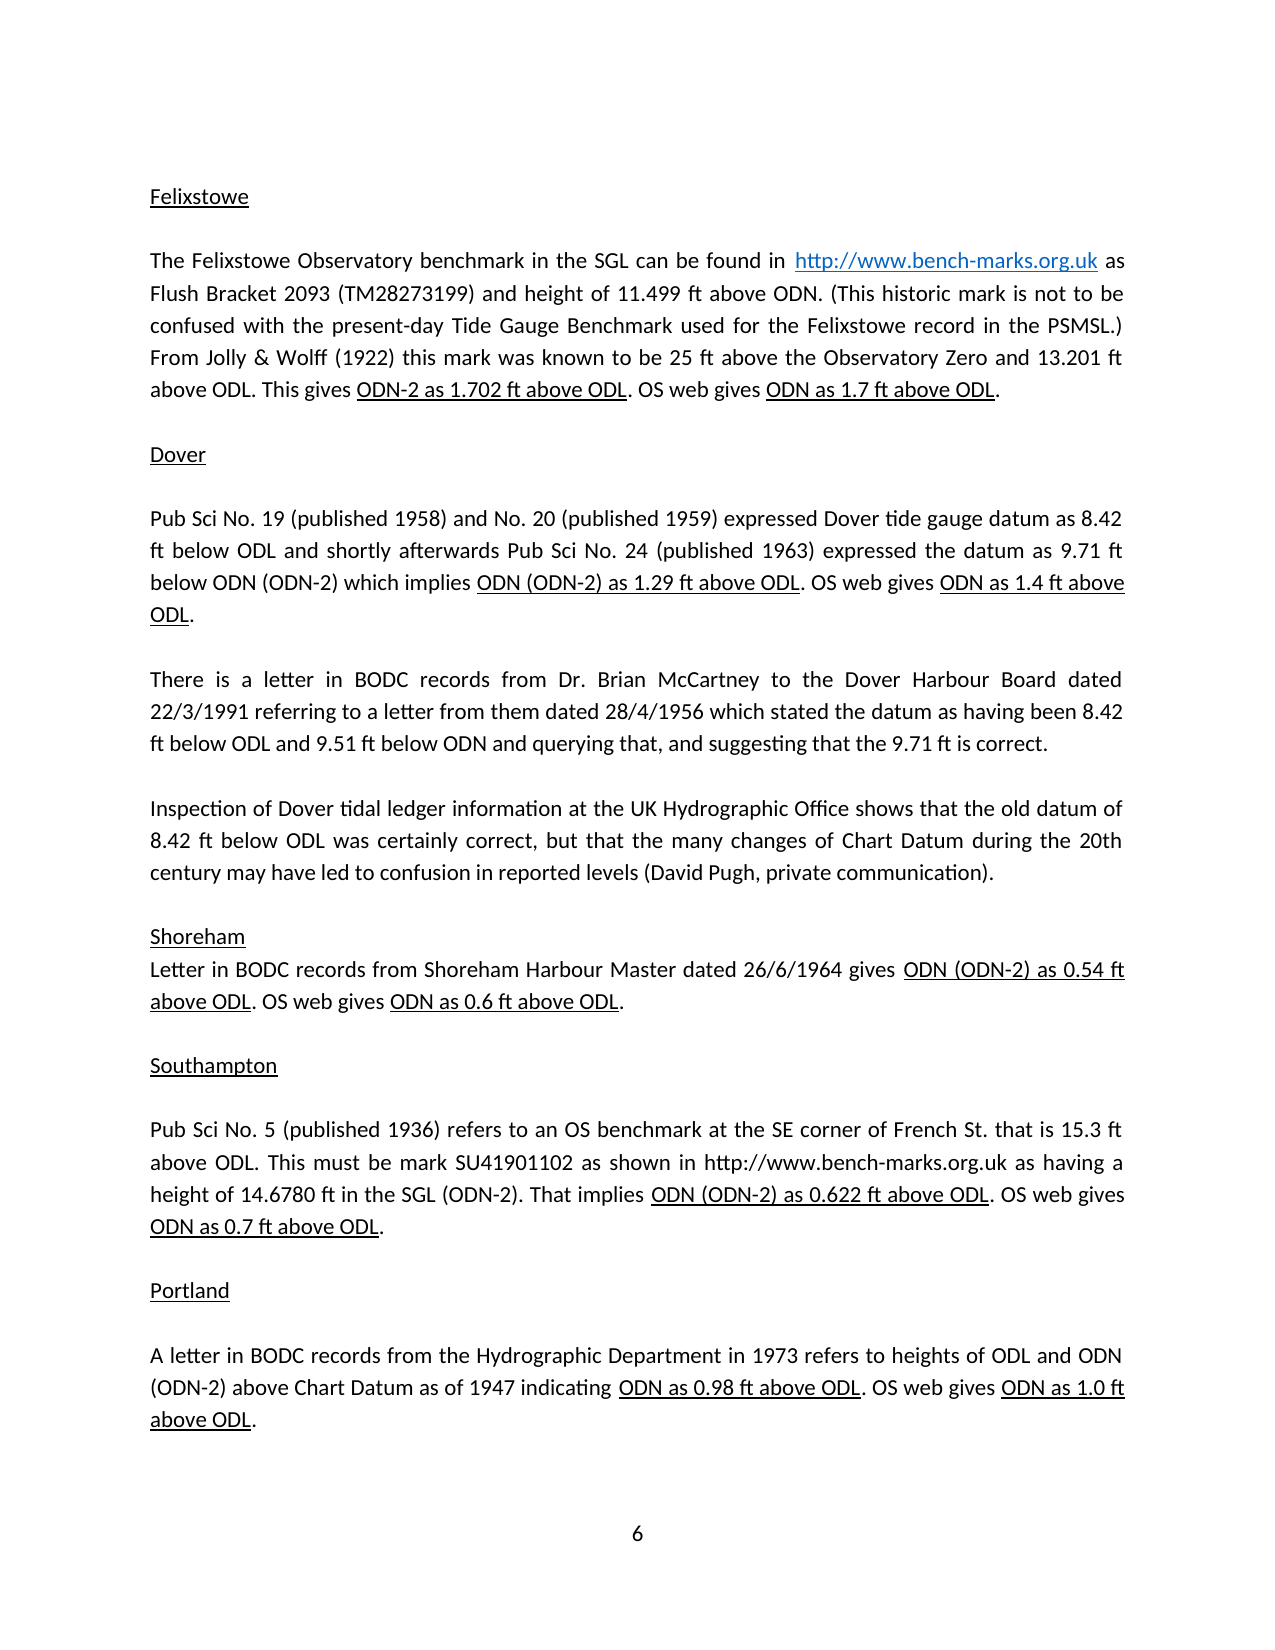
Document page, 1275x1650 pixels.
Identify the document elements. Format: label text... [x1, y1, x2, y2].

text Felixstowe [150, 182, 1125, 210]
text Portland [150, 1277, 1125, 1304]
text Dover [150, 440, 1125, 468]
text The Felixstowe Observatory benchmark in the SGL can be found in http://www.bench-marks.org.uk as Flush Bracket 2093 (TM28273199) and height of 11.499 ft above ODN. (This historic mark is not to be confused with the present-day Tide Gauge Benchmark used for the Felixstowe record in the PSMSL.) From Jolly & Wolff (1922) this mark was known to be 25 ft above the Observatory Zero and 13.201 ft above ODL. This gives ODN-2 as 1.702 ft above ODL. OS web gives ODN as 1.7 ft above ODL. [150, 247, 1125, 403]
text Letter in BODC records from Shoreham Harbour Master dated 26/6/1964 gives ODN (ODN-2) as 0.54 ft above ODL. OS web gives ODN as 0.6 ft above ODL. [150, 955, 1125, 1015]
text There is a letter in BODC records from Dr. Brian McCartney to the Dover Harbour Board dated 22/3/1991 referring to a letter from them dated 28/4/1956 which stated the datum as having been 8.42 ft below ODL and 9.51 ft below ODN and querying that, and suggesting that the 9.71 ft is correct. [150, 665, 1125, 757]
text A letter in BODC records from the Hydrographic Department in 1973 refers to heights of ODL and ODN (ODN-2) above Chart Datum as of 1947 indicating ODN as 0.98 ft above ODL. OS web gives ODN as 1.0 ft above ODL. [150, 1341, 1125, 1433]
text Inspection of Dover tidal ledger information at the UK Hydrographic Office shows that the old datum of 8.42 ft below ODL was certainly correct, but that the many changes of Chart Datum during the 20th century may have led to confusion in reported levels (David Pugh, private communication). [150, 794, 1125, 886]
text Southampton [150, 1051, 1125, 1079]
text Pub Sci No. 5 (published 1936) refers to an OS benchmark at the SE corner of French St. that is 15.3 ft above ODL. This must be mark SU41901102 as shown in http://www.bench-marks.org.uk as having a height of 14.6780 ft in the SGL (ODN-2). That implies ODN (ODN-2) as 0.622 ft above ODL. OS web gives ODN as 0.7 ft above ODL. [150, 1116, 1125, 1240]
text Pub Sci No. 19 (published 1958) and No. 20 (published 1959) expressed Dover tide gauge datum as 8.42 ft below ODL and shortly afterwards Pub Sci No. 24 (published 1963) expressed the datum as 9.71 ft below ODN (ODN-2) which implies ODN (ODN-2) as 1.29 ft above ODL. OS web gives ODN as 1.4 ft above ODL. [150, 504, 1125, 629]
text Shoreham [150, 922, 1125, 951]
